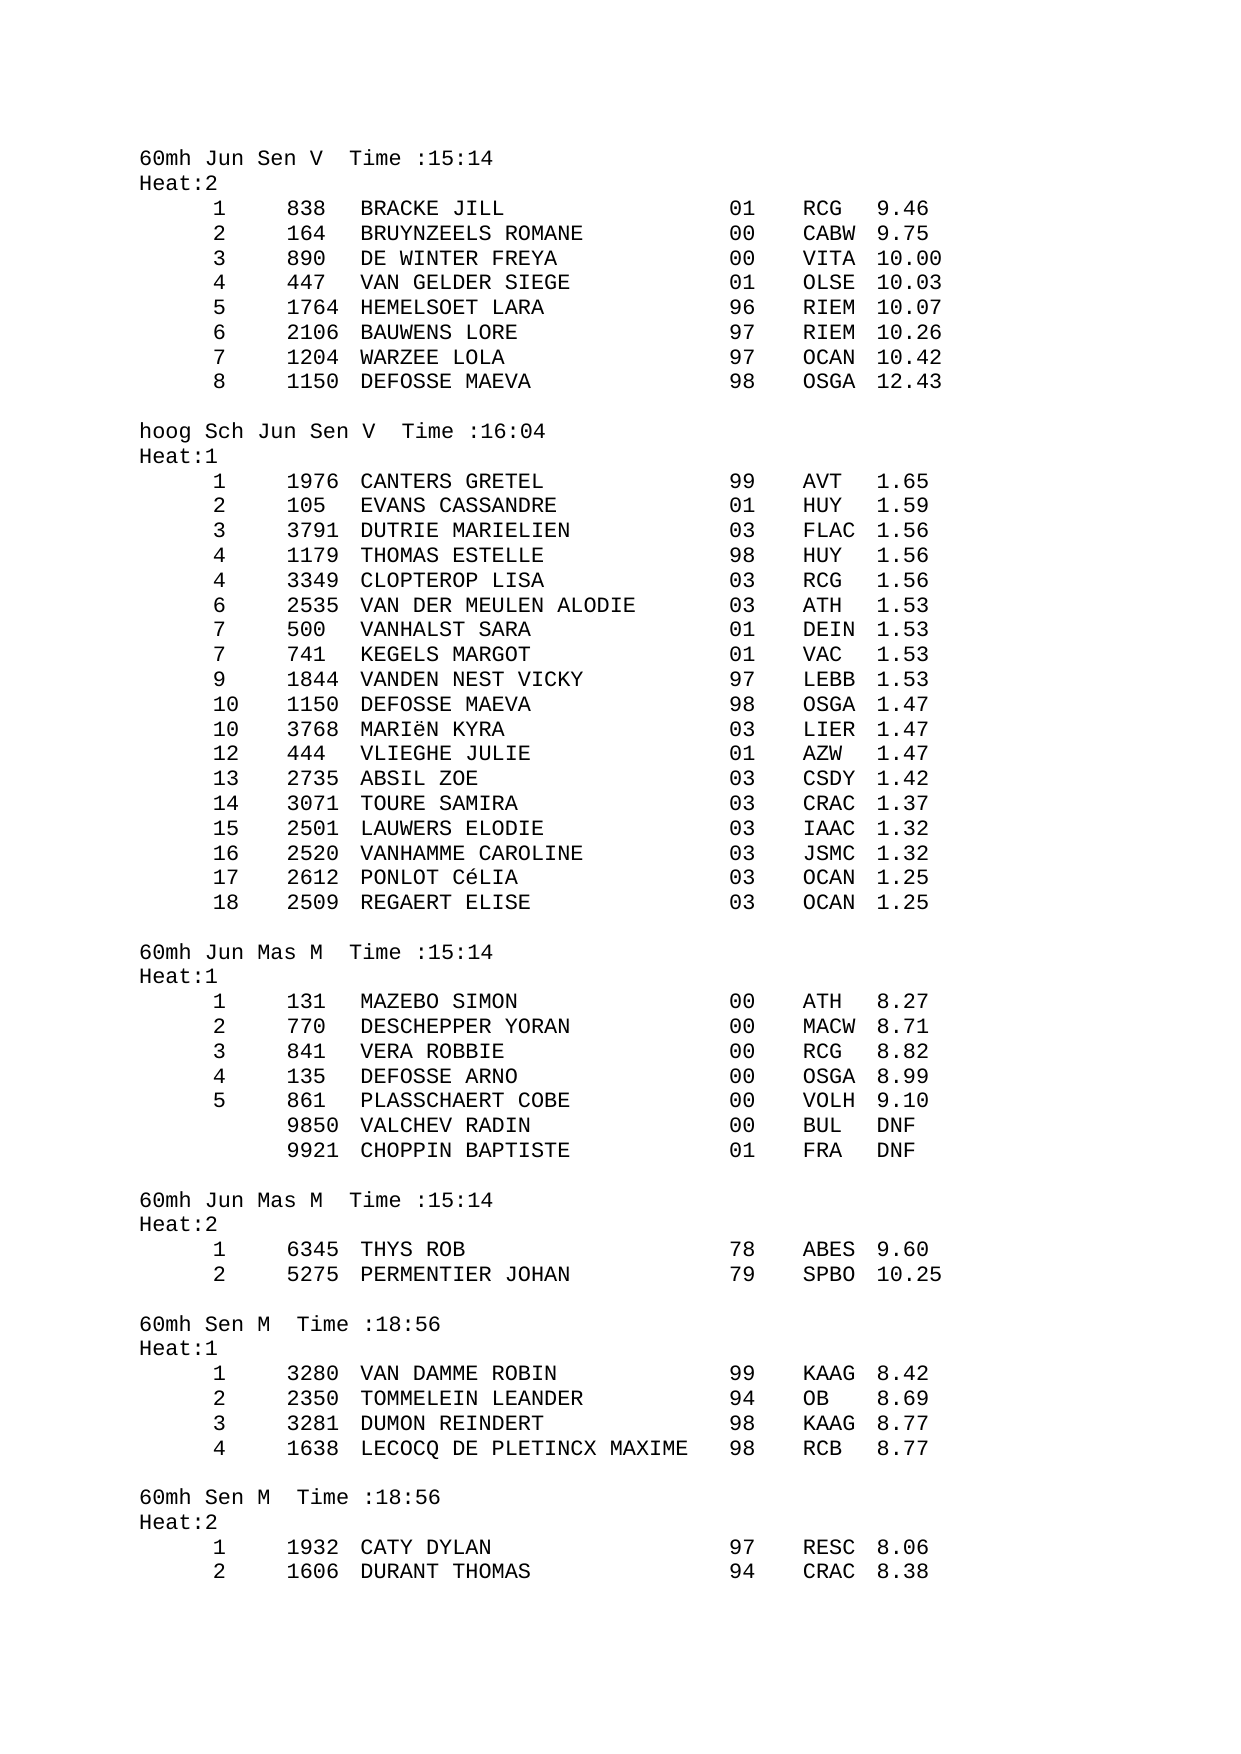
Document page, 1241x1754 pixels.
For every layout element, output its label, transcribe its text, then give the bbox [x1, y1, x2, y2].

text 10 3768 MARIëN KYRA 03 LIER 1.47 [139, 718, 1101, 743]
text 60mh Sen M Time :18:56 [139, 1486, 1101, 1511]
text 2 1606 DURANT THOMAS 94 CRAC 8.38 [139, 1561, 1101, 1586]
text 1 1932 CATY DYLAN 97 RESC 8.06 [139, 1536, 1101, 1561]
text 7 500 VANHALST SARA 01 DEIN 1.53 [139, 619, 1101, 643]
text 6 2106 BAUWENS LORE 97 RIEM 10.26 [139, 321, 1101, 346]
text Heat:2 [139, 1214, 1101, 1238]
text 3 3791 DUTRIE MARIELIEN 03 FLAC 1.56 [139, 519, 1101, 544]
text 10 1150 DEFOSSE MAEVA 98 OSGA 1.47 [139, 693, 1101, 718]
text Heat:2 [139, 1511, 1101, 1536]
text 4 3349 CLOPTEROP LISA 03 RCG 1.56 [139, 569, 1101, 594]
text 4 1179 THOMAS ESTELLE 98 HUY 1.56 [139, 544, 1101, 569]
text 15 2501 LAUWERS ELODIE 03 IAAC 1.32 [139, 817, 1101, 842]
text 3 841 VERA ROBBIE 00 RCG 8.82 [139, 1040, 1101, 1065]
text 14 3071 TOURE SAMIRA 03 CRAC 1.37 [139, 792, 1101, 817]
text 1 131 MAZEBO SIMON 00 ATH 8.27 [139, 991, 1101, 1015]
text 8 1150 DEFOSSE MAEVA 98 OSGA 12.43 [139, 371, 1101, 396]
text Heat:1 [139, 1338, 1101, 1362]
text 2 5275 PERMENTIER JOHAN 79 SPBO 10.25 [139, 1263, 1101, 1288]
text 4 447 VAN GELDER SIEGE 01 OLSE 10.03 [139, 272, 1101, 296]
text Heat:1 [139, 966, 1101, 991]
text 16 2520 VANHAMME CAROLINE 03 JSMC 1.32 [139, 842, 1101, 867]
text 60mh Jun Sen V Time :15:14 [139, 148, 1101, 172]
text 2 770 DESCHEPPER YORAN 00 MACW 8.71 [139, 1015, 1101, 1040]
text 9921 CHOPPIN BAPTISTE 01 FRA DNF [139, 1139, 1101, 1164]
text 6 2535 VAN DER MEULEN ALODIE 03 ATH 1.53 [139, 594, 1101, 619]
text Heat:1 [139, 445, 1101, 470]
text Heat:2 [139, 172, 1101, 197]
text 7 1204 WARZEE LOLA 97 OCAN 10.42 [139, 346, 1101, 371]
text 17 2612 PONLOT CéLIA 03 OCAN 1.25 [139, 867, 1101, 891]
text 3 890 DE WINTER FREYA 00 VITA 10.00 [139, 247, 1101, 272]
text 4 135 DEFOSSE ARNO 00 OSGA 8.99 [139, 1065, 1101, 1090]
text 1 3280 VAN DAMME ROBIN 99 KAAG 8.42 [139, 1362, 1101, 1387]
text 4 1638 LECOCQ DE PLETINCX MAXIME 98 RCB 8.77 [139, 1437, 1101, 1462]
text 5 861 PLASSCHAERT COBE 00 VOLH 9.10 [139, 1090, 1101, 1114]
text 9 1844 VANDEN NEST VICKY 97 LEBB 1.53 [139, 668, 1101, 693]
text 1 6345 THYS ROB 78 ABES 9.60 [139, 1238, 1101, 1263]
text 1 838 BRACKE JILL 01 RCG 9.46 [139, 197, 1101, 222]
text 5 1764 HEMELSOET LARA 96 RIEM 10.07 [139, 296, 1101, 321]
text 60mh Jun Mas M Time :15:14 [139, 941, 1101, 966]
text 60mh Jun Mas M Time :15:14 [139, 1189, 1101, 1214]
text 13 2735 ABSIL ZOE 03 CSDY 1.42 [139, 767, 1101, 792]
text 2 2350 TOMMELEIN LEANDER 94 OB 8.69 [139, 1387, 1101, 1412]
text 2 105 EVANS CASSANDRE 01 HUY 1.59 [139, 495, 1101, 519]
text 2 164 BRUYNZEELS ROMANE 00 CABW 9.75 [139, 222, 1101, 247]
text 7 741 KEGELS MARGOT 01 VAC 1.53 [139, 643, 1101, 668]
text 9850 VALCHEV RADIN 00 BUL DNF [139, 1114, 1101, 1139]
text 12 444 VLIEGHE JULIE 01 AZW 1.47 [139, 743, 1101, 767]
text 3 3281 DUMON REINDERT 98 KAAG 8.77 [139, 1412, 1101, 1437]
text 18 2509 REGAERT ELISE 03 OCAN 1.25 [139, 891, 1101, 916]
text 1 1976 CANTERS GRETEL 99 AVT 1.65 [139, 470, 1101, 495]
text hoog Sch Jun Sen V Time :16:04 [139, 420, 1101, 445]
text 60mh Sen M Time :18:56 [139, 1313, 1101, 1338]
